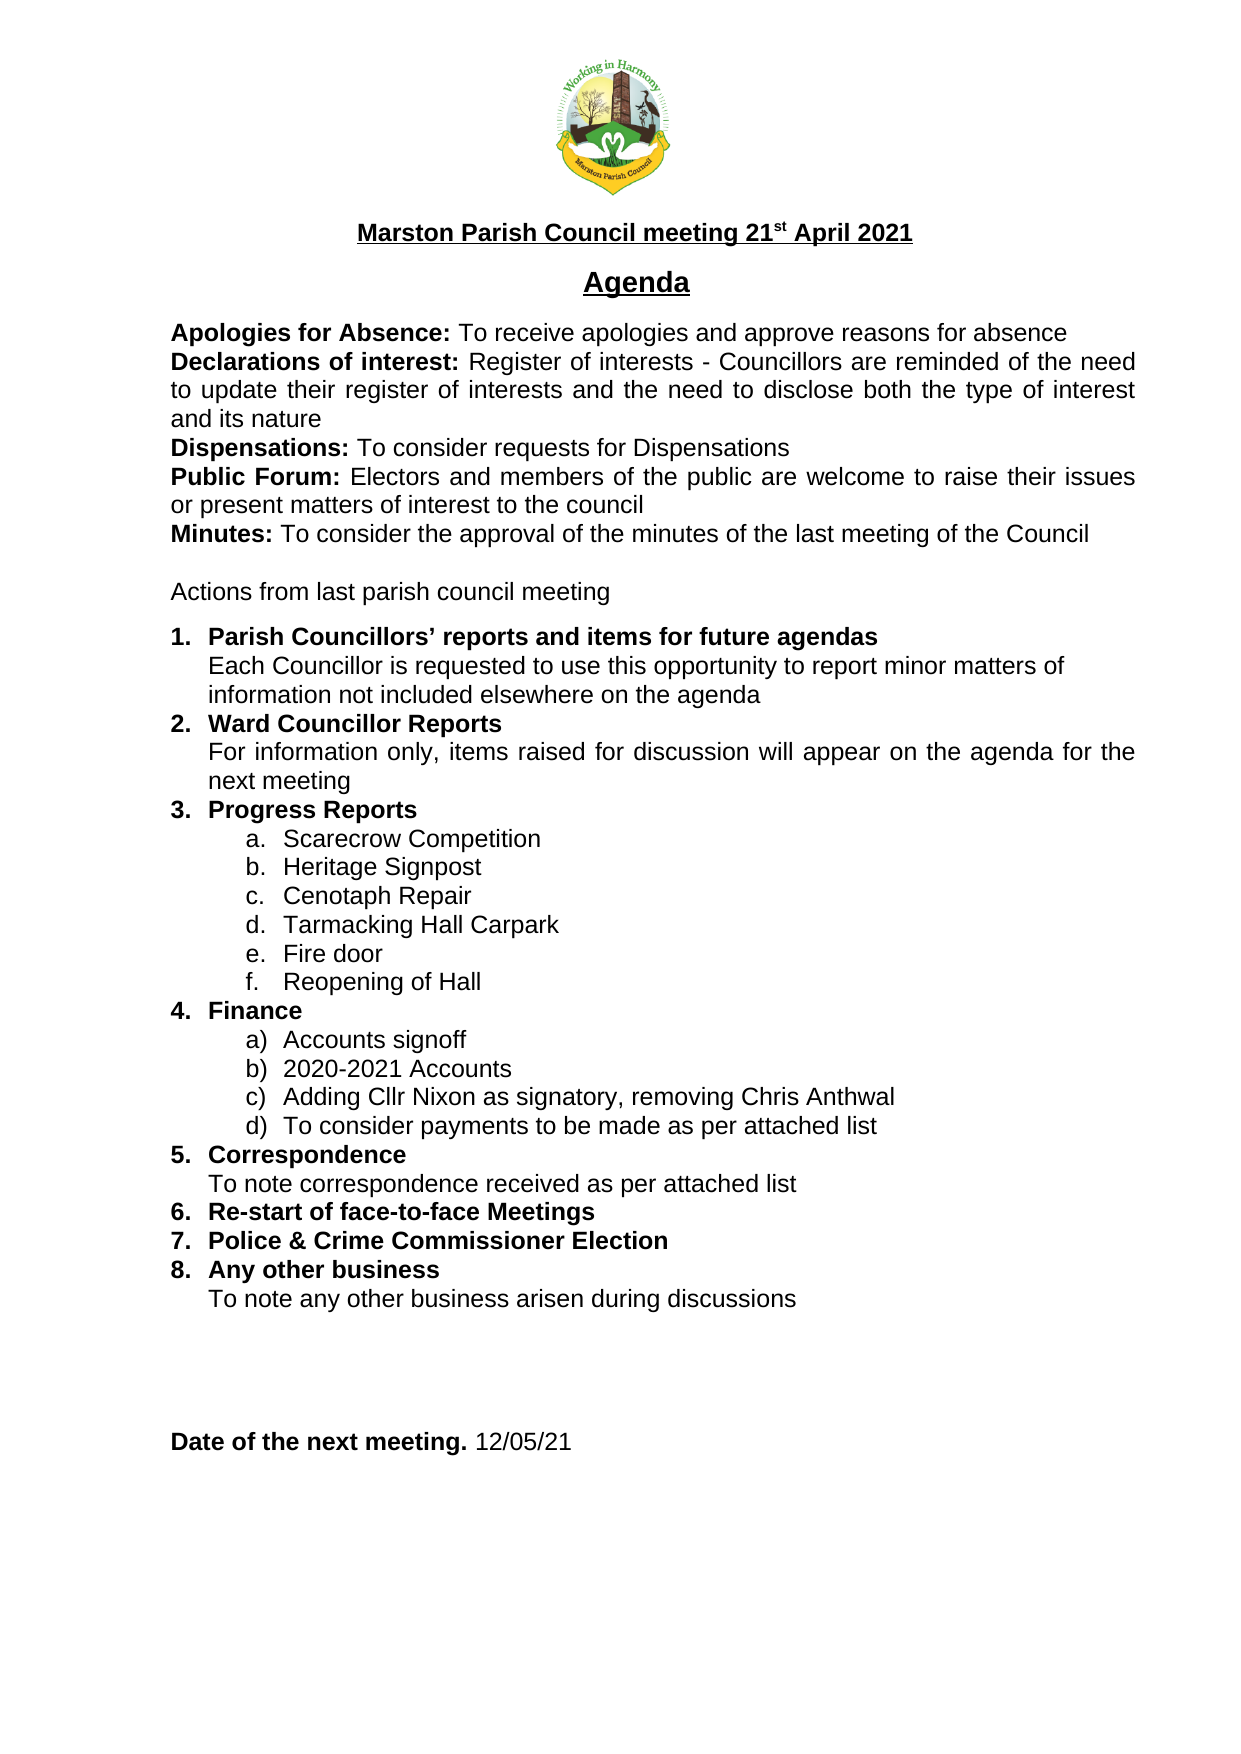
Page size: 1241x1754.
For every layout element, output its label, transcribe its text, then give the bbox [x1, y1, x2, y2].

list 2020-2021 Accounts [245, 1053, 1137, 1082]
list To consider payments to be made as per attached list [245, 1111, 1137, 1140]
list Correspondence [170, 1140, 1137, 1168]
list Fire door [245, 938, 1137, 967]
text Declarations of interest: Register of interests - Councillors are reminded of the need to update their register of interests and the need to disclose both the type of interest and its nature [170, 347, 1137, 433]
text Dispensations: To consider requests for Dispensations [170, 433, 1137, 462]
list Finance [170, 996, 1137, 1025]
text Date of the next meeting. 12/05/21 [170, 1427, 1137, 1456]
text Public Forum: Electors and members of the public are welcome to raise their issues or present matters of interest to the council [170, 462, 1137, 519]
list Ward Councillor Reports [170, 708, 1137, 737]
list Re-start of face-to-face Meetings [170, 1197, 1137, 1226]
list Accounts signoff [245, 1025, 1137, 1053]
list Cenotaph Repair [245, 881, 1137, 910]
list Adding Cllr Nixon as signatory, removing Chris Anthwal [245, 1082, 1137, 1111]
list Any other business [170, 1255, 1137, 1283]
list Progress Reports [170, 795, 1137, 823]
list Scarecrow Competition [245, 823, 1137, 852]
text Minutes: To consider the approval of the minutes of the last meeting of the Council [170, 519, 1137, 548]
text Apologies for Absence: To receive apologies and approve reasons for absence [170, 318, 1137, 347]
list Reopening of Hall [245, 967, 1137, 996]
text Marston Parish Council meeting 21st April 2021 [133, 217, 1137, 246]
text Actions from last parish council meeting [170, 577, 1137, 606]
list Parish Councillors’ reports and items for future agendas [170, 622, 1137, 651]
list Heritage Signpost [245, 852, 1137, 881]
text To note correspondence received as per attached list [208, 1168, 1137, 1197]
list Tarmacking Hall Carpark [245, 910, 1137, 938]
picture [545, 59, 683, 196]
text To note any other business arisen during discussions [208, 1283, 1137, 1312]
list Police & Crime Commissioner Election [170, 1226, 1137, 1255]
text For information only, items raised for discussion will appear on the agenda for the next meeting [208, 737, 1137, 795]
text Each Councillor is requested to use this opportunity to report minor matters of information not included elsewhere on the agenda [208, 651, 1137, 708]
text Agenda [508, 265, 1137, 299]
